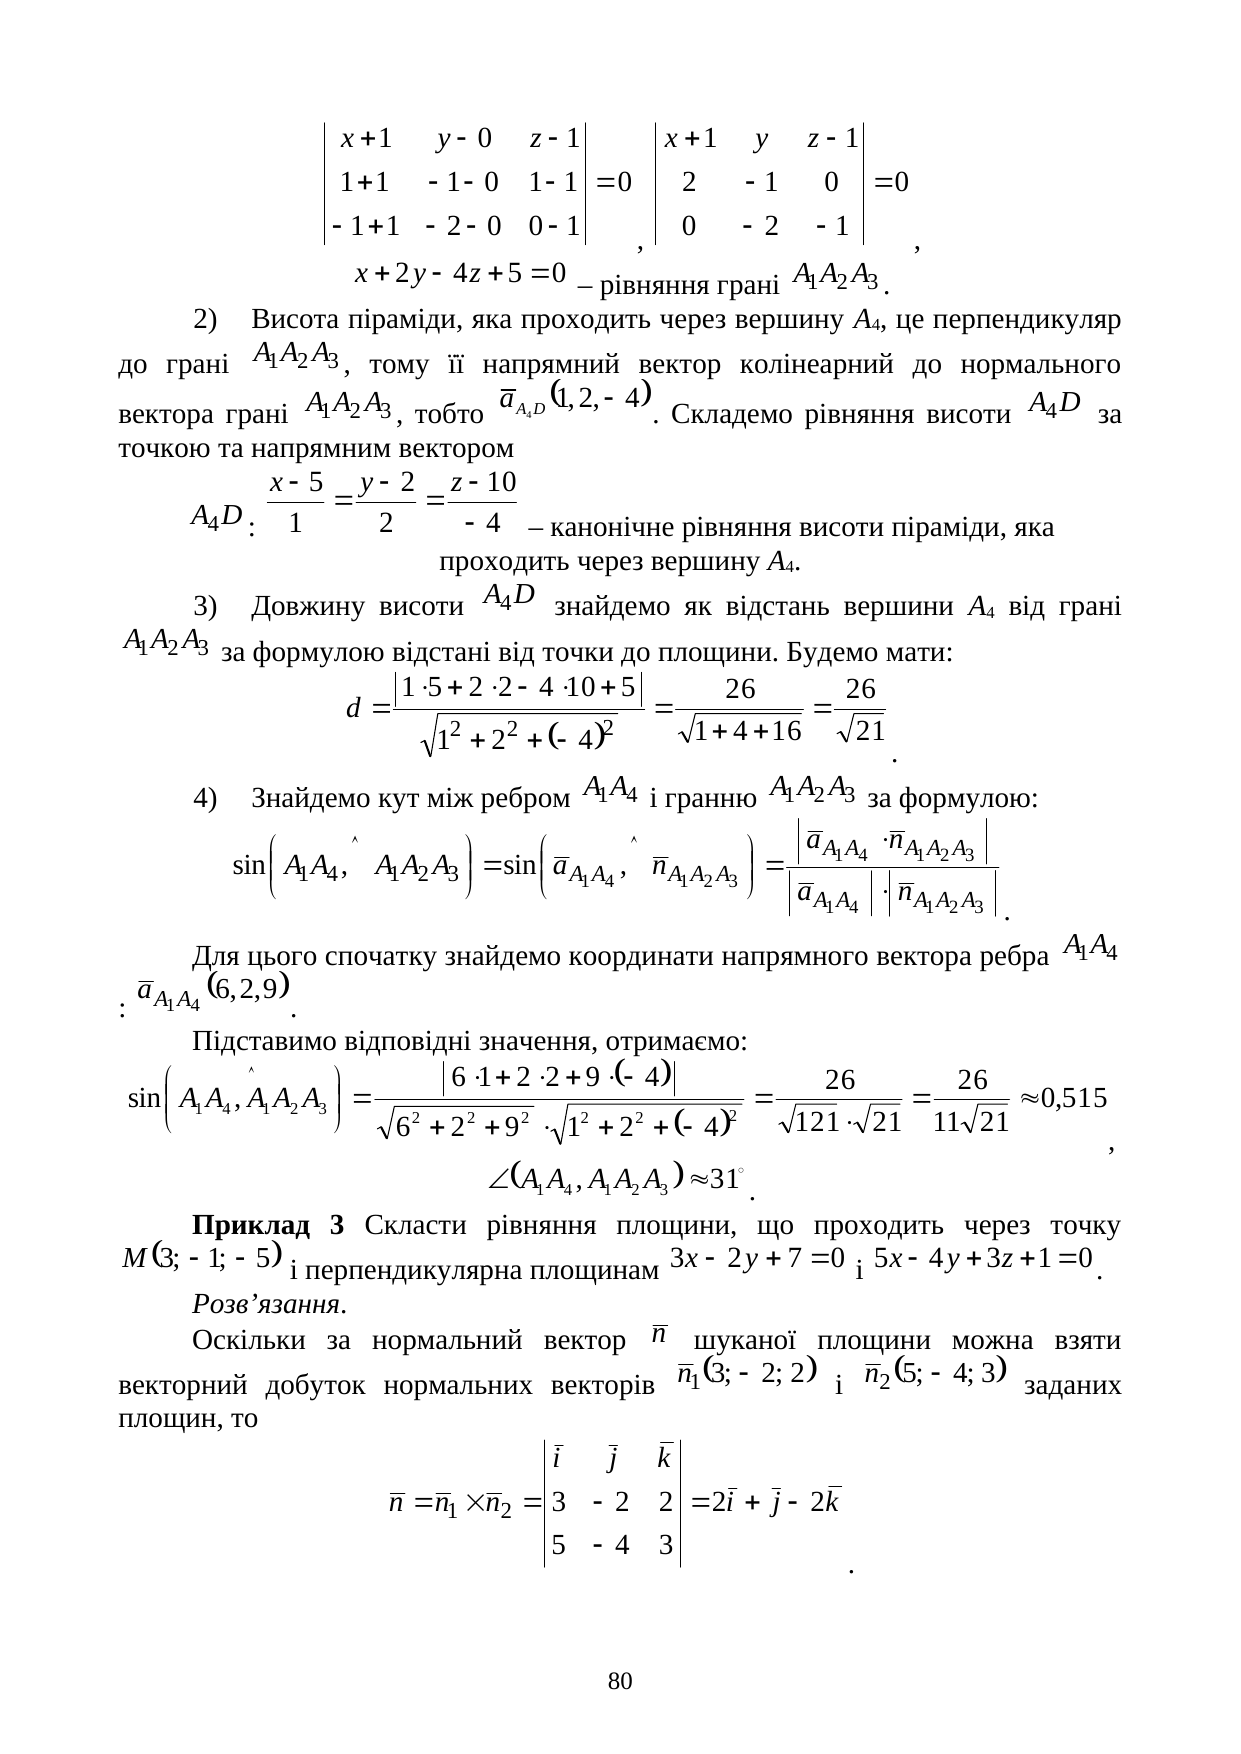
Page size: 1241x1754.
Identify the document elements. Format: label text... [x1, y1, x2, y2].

text , [118, 1057, 1122, 1157]
text , , [118, 118, 1122, 256]
text Підставимо відповідні значення, отримаємо: [118, 1023, 1122, 1057]
text . [118, 1434, 1122, 1579]
text . [118, 814, 1122, 927]
text : – канонічне рівняння висоти піраміди, яка проходить через вершину А4. [118, 463, 1122, 577]
text Для цього спочатку знайдемо координати напрямного вектора ребра : . [118, 927, 1122, 1023]
text – рівняння грані . [118, 256, 1122, 301]
text . [118, 1157, 1122, 1207]
text Приклад 3 Скласти рівняння площини, що проходить через точку і перпендикулярна площинам і . [118, 1207, 1122, 1286]
text Розв’язання. [118, 1286, 1122, 1319]
list Довжину висоти знайдемо як відстань вершини А4 від грані за формулою відстані від точки до площини. Будемо мати: [118, 577, 1122, 667]
list Висота піраміди, яка проходить через вершину А4, це перпендикуляр до грані , тому її напрямний вектор колінеарний до нормального вектора грані , тобто . Складемо рівняння висоти за точкою та напрямним вектором [118, 301, 1122, 463]
text . [118, 667, 1122, 769]
text Оскільки за нормальний вектор шуканої площини можна взяти векторний добуток нормальних векторів і заданих площин, то [118, 1319, 1122, 1434]
list Знайдемо кут між ребром і гранню за формулою: [118, 769, 1122, 814]
